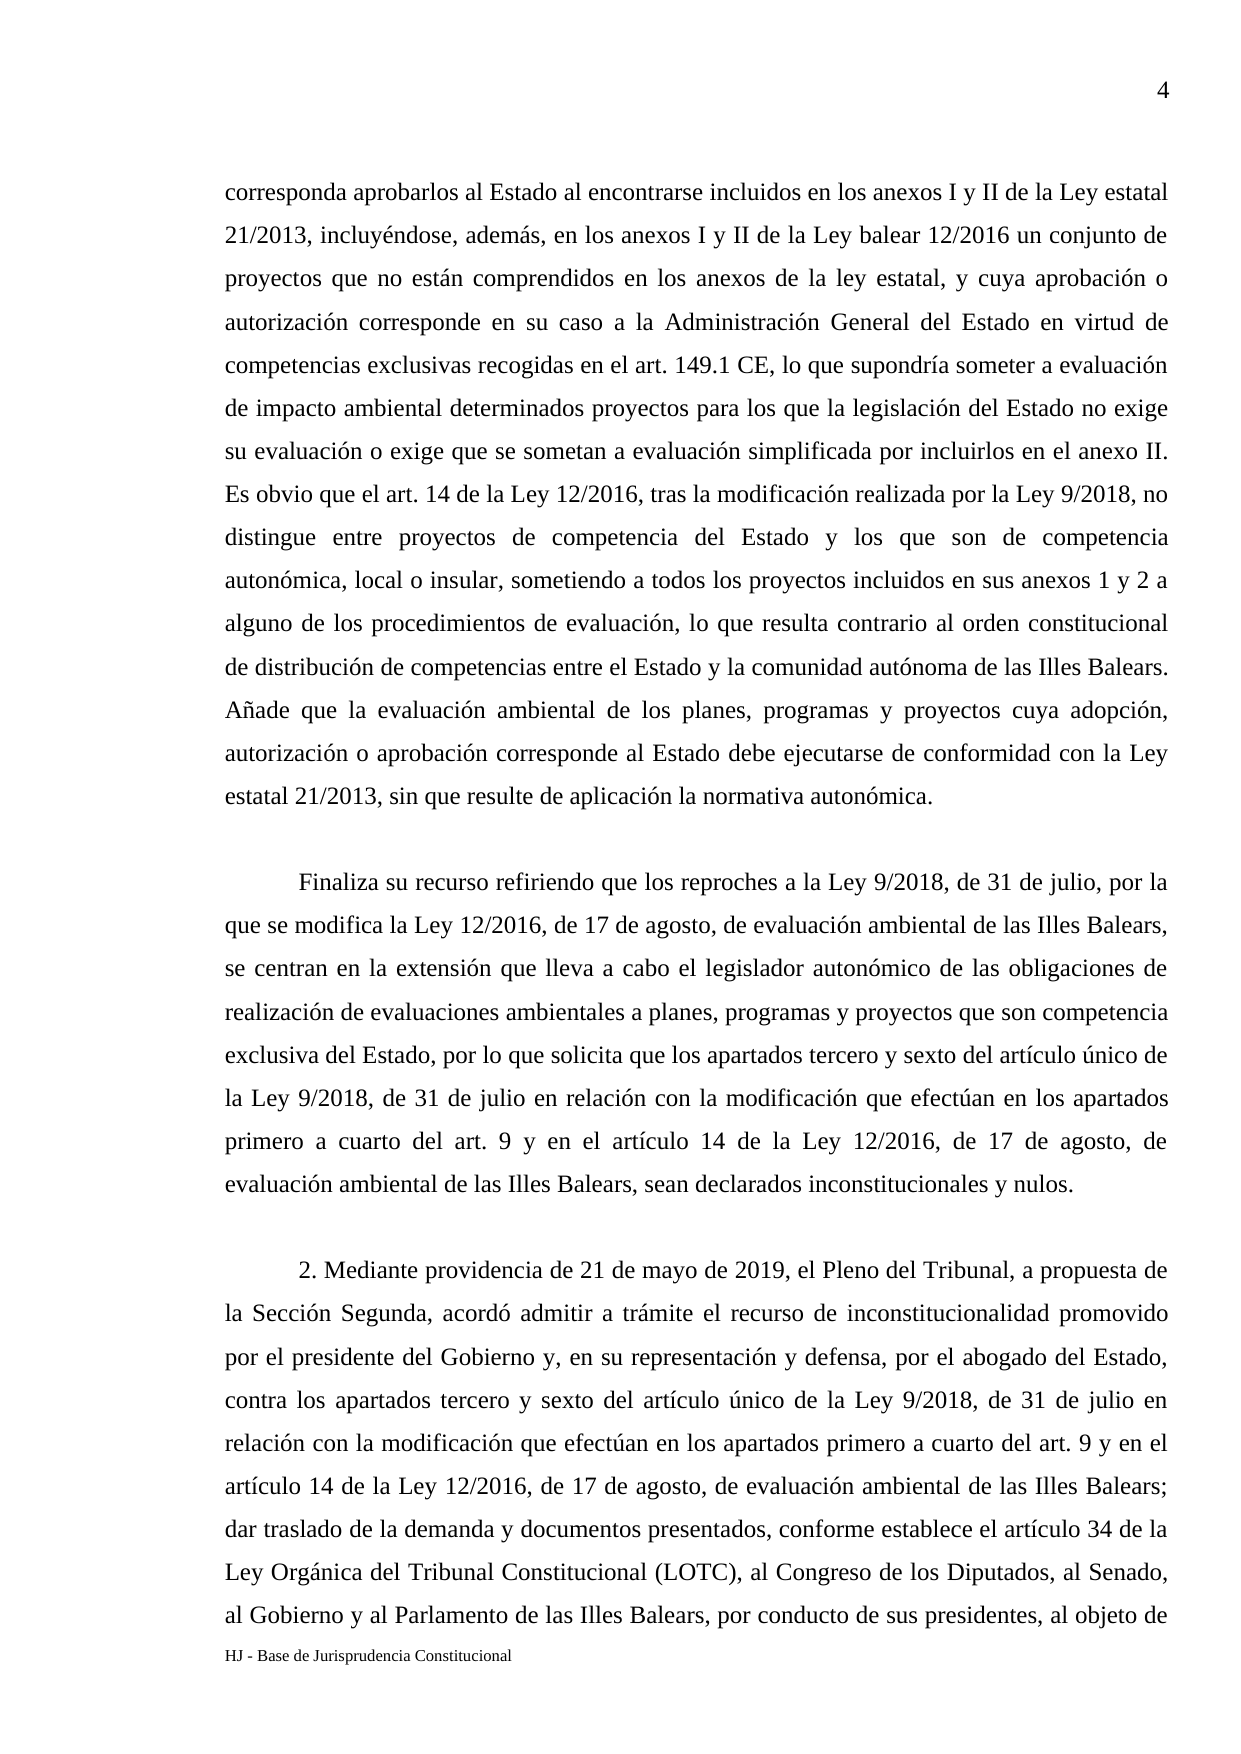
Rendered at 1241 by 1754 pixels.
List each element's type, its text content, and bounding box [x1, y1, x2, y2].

text Finaliza su recurso refiriendo que los reproches a la Ley 9/2018, de 31 de julio, por la que se modifica la Ley 12/2016, de 17 de agosto, de evaluación ambiental de las Illes Balears, se centran en la extensión que lleva a cabo el legislador autonómico de las obligaciones de realización de evaluaciones ambientales a planes, programas y proyectos que son competencia exclusiva del Estado, por lo que solicita que los apartados tercero y sexto del artículo único de la Ley 9/2018, de 31 de julio en relación con la modificación que efectúan en los apartados primero a cuarto del art. 9 y en el artículo 14 de la Ley 12/2016, de 17 de agosto, de evaluación ambiental de las Illes Balears, sean declarados inconstitucionales y nulos. [224, 867, 1169, 1198]
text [224, 177, 1169, 810]
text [224, 1255, 1169, 1629]
